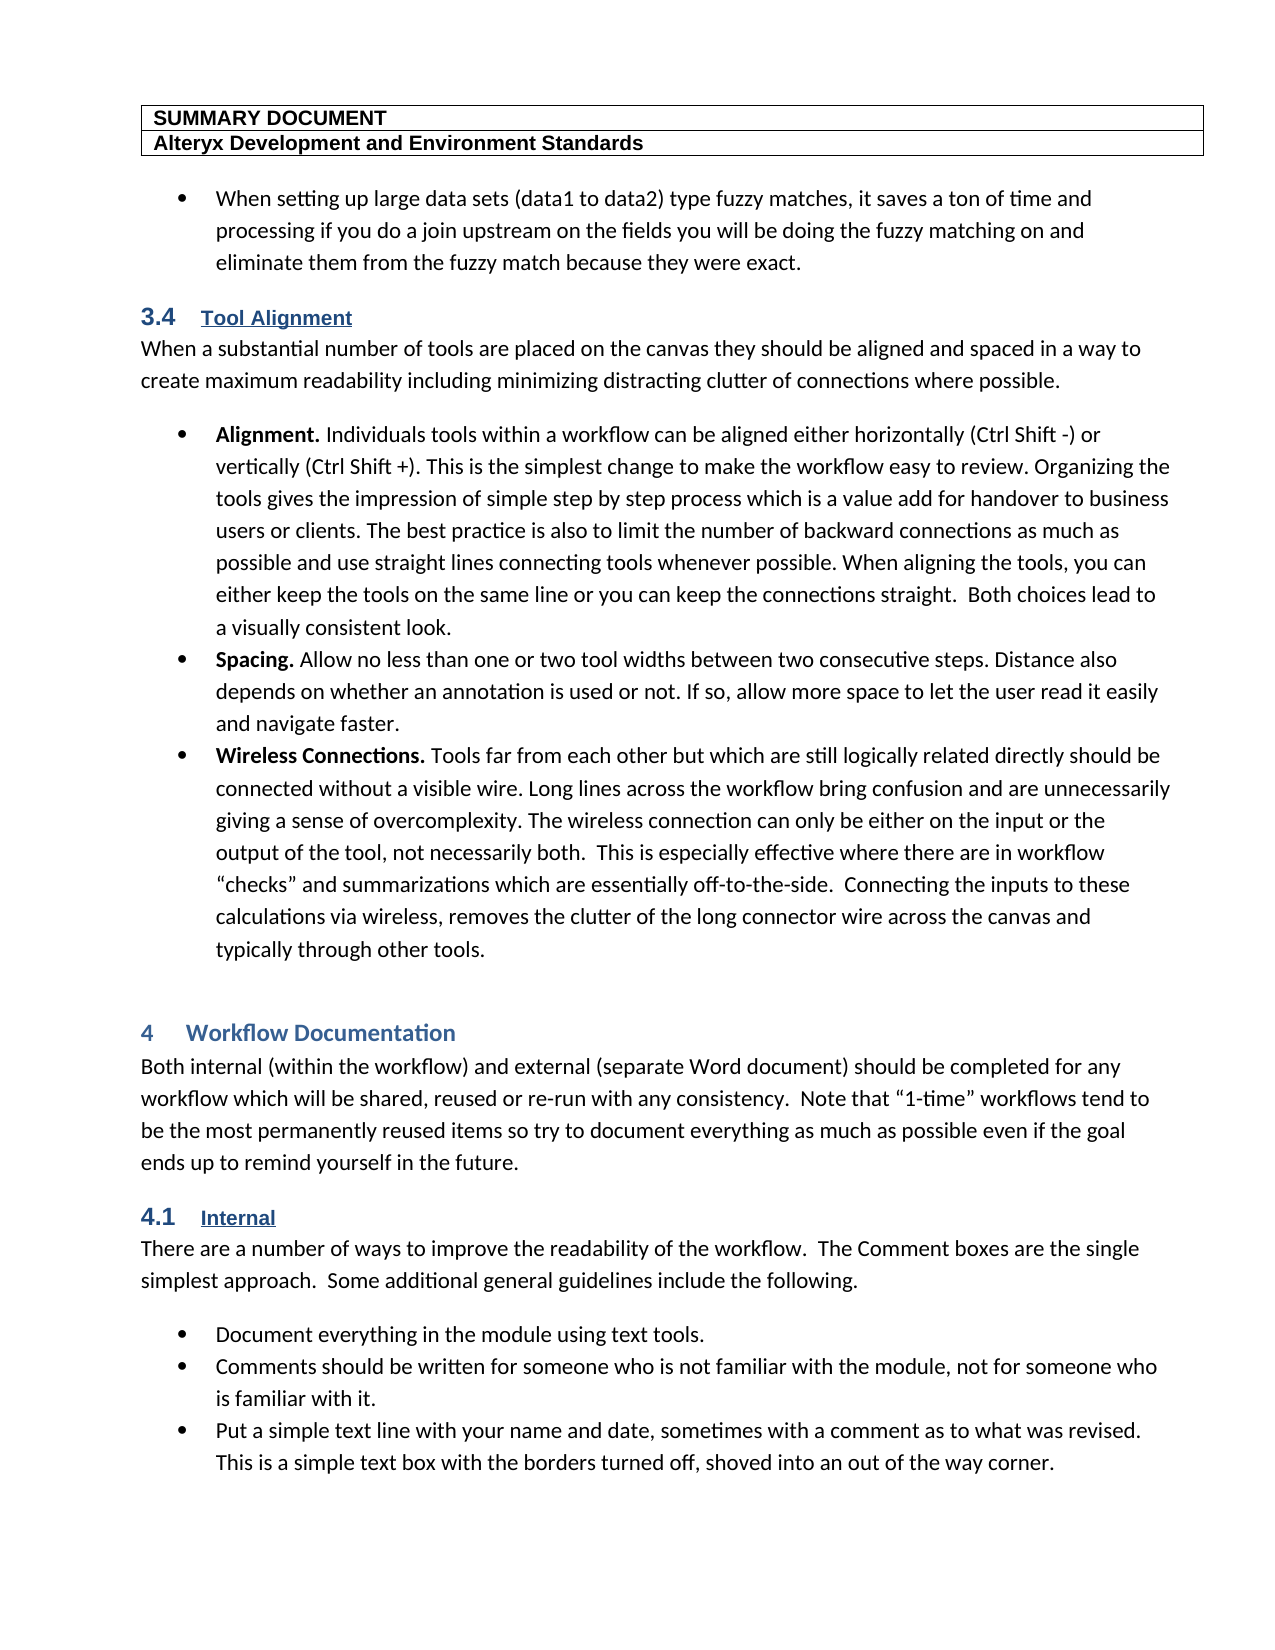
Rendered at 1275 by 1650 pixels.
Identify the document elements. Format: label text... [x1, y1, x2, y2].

text There are a number of ways to improve the readability of the workflow. The Comment boxes are the single simplest approach. Some additional general guidelines include the following. [141, 1234, 1172, 1295]
list Comments should be written for someone who is not familiar with the module, not for someone who is familiar with it. [178, 1352, 1172, 1412]
list Spacing. Allow no less than one or two tool widths between two consecutive steps. Distance also depends on whether an annotation is used or not. If so, allow more space to let the user read it easily and navigate faster. [178, 645, 1172, 737]
list Document everything in the module using text tools. [178, 1320, 1172, 1348]
list When setting up large data sets (data1 to data2) type fuzzy matches, it saves a ton of time and processing if you do a join upstream on the fields you will be doing the fuzzy matching on and eliminate them from the fuzzy match because they were exact. [178, 184, 1172, 276]
subtitle Internal [141, 1201, 1172, 1230]
subtitle Tool Alignment [141, 301, 1172, 330]
list Put a simple text line with your name and date, sometimes with a comment as to what was revised. This is a simple text box with the borders turned off, shoved into an out of the way corner. [178, 1416, 1172, 1476]
list Alignment. Individuals tools within a workflow can be aligned either horizontally (Ctrl Shift -) or vertically (Ctrl Shift +). This is the simplest change to make the workflow easy to review. Organizing the tools gives the impression of simple step by step process which is a value add for handover to business users or clients. The best practice is also to limit the number of backward connections as much as possible and use straight lines connecting tools whenever possible. When aligning the tools, you can either keep the tools on the same line or you can keep the connections straight. Both choices lead to a visually consistent look. [178, 420, 1172, 641]
list Wireless Connections. Tools far from each other but which are still logically related directly should be connected without a visible wire. Long lines across the workflow bring confusion and are unnecessarily giving a sense of overcomplexity. The wireless connection can only be either on the input or the output of the tool, not necessarily both. This is especially effective where there are in workflow “checks” and summarizations which are essentially off-to-the-side. Connecting the inputs to these calculations via wireless, removes the clutter of the long connector wire across the canvas and typically through other tools. [178, 742, 1172, 963]
text Both internal (within the workflow) and external (separate Word document) should be completed for any workflow which will be shared, reused or re-run with any consistency. Note that “1-time” workflows tend to be the most permanently reused items so try to document everything as much as possible even if the goal ends up to remind yourself in the future. [141, 1052, 1172, 1176]
text When a substantial number of tools are placed on the canvas they should be aligned and spaced in a way to create maximum readability including minimizing distracting clutter of connections where possible. [141, 334, 1172, 395]
subtitle Workflow Documentation [141, 1017, 1172, 1047]
